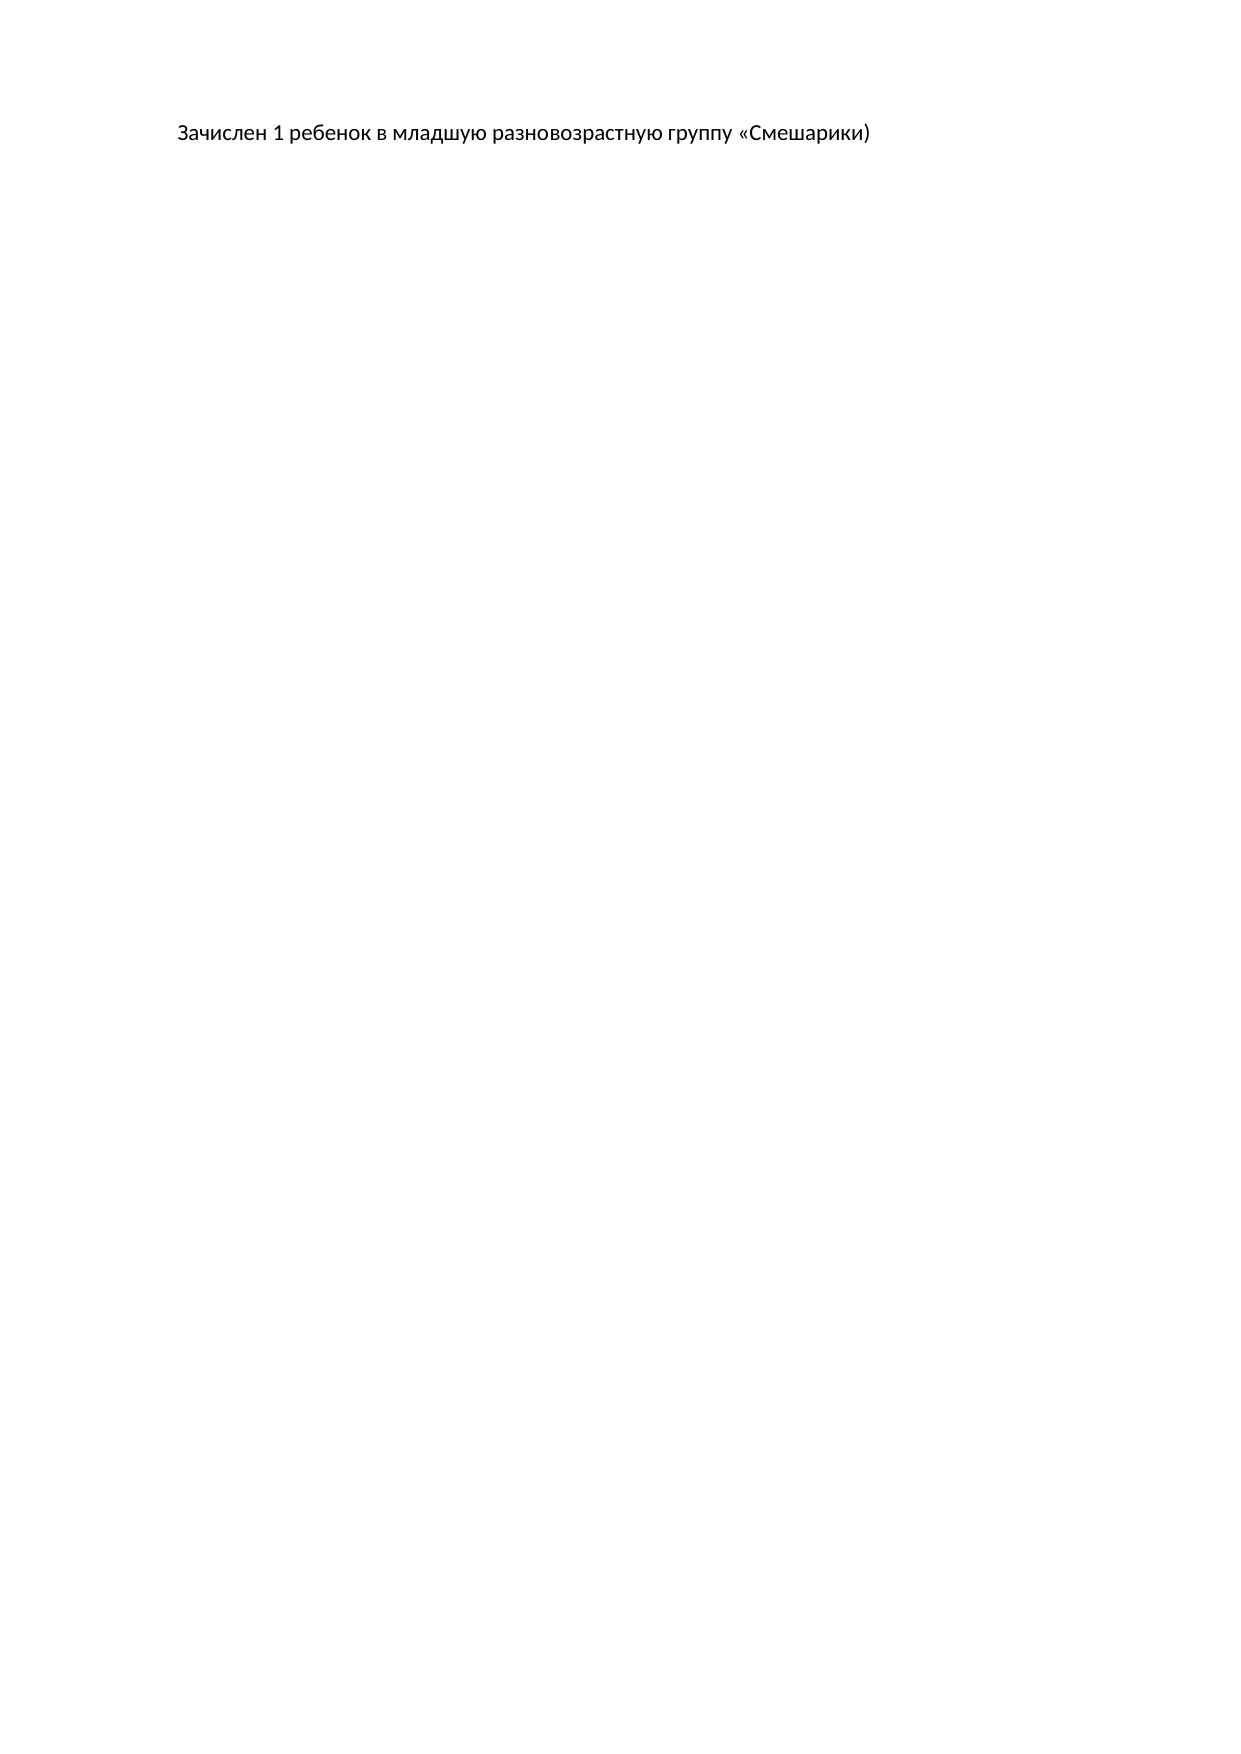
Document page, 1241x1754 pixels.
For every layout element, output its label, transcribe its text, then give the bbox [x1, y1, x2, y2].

text Зачислен 1 ребенок в младшую разновозрастную группу «Смешарики) [177, 118, 1152, 146]
